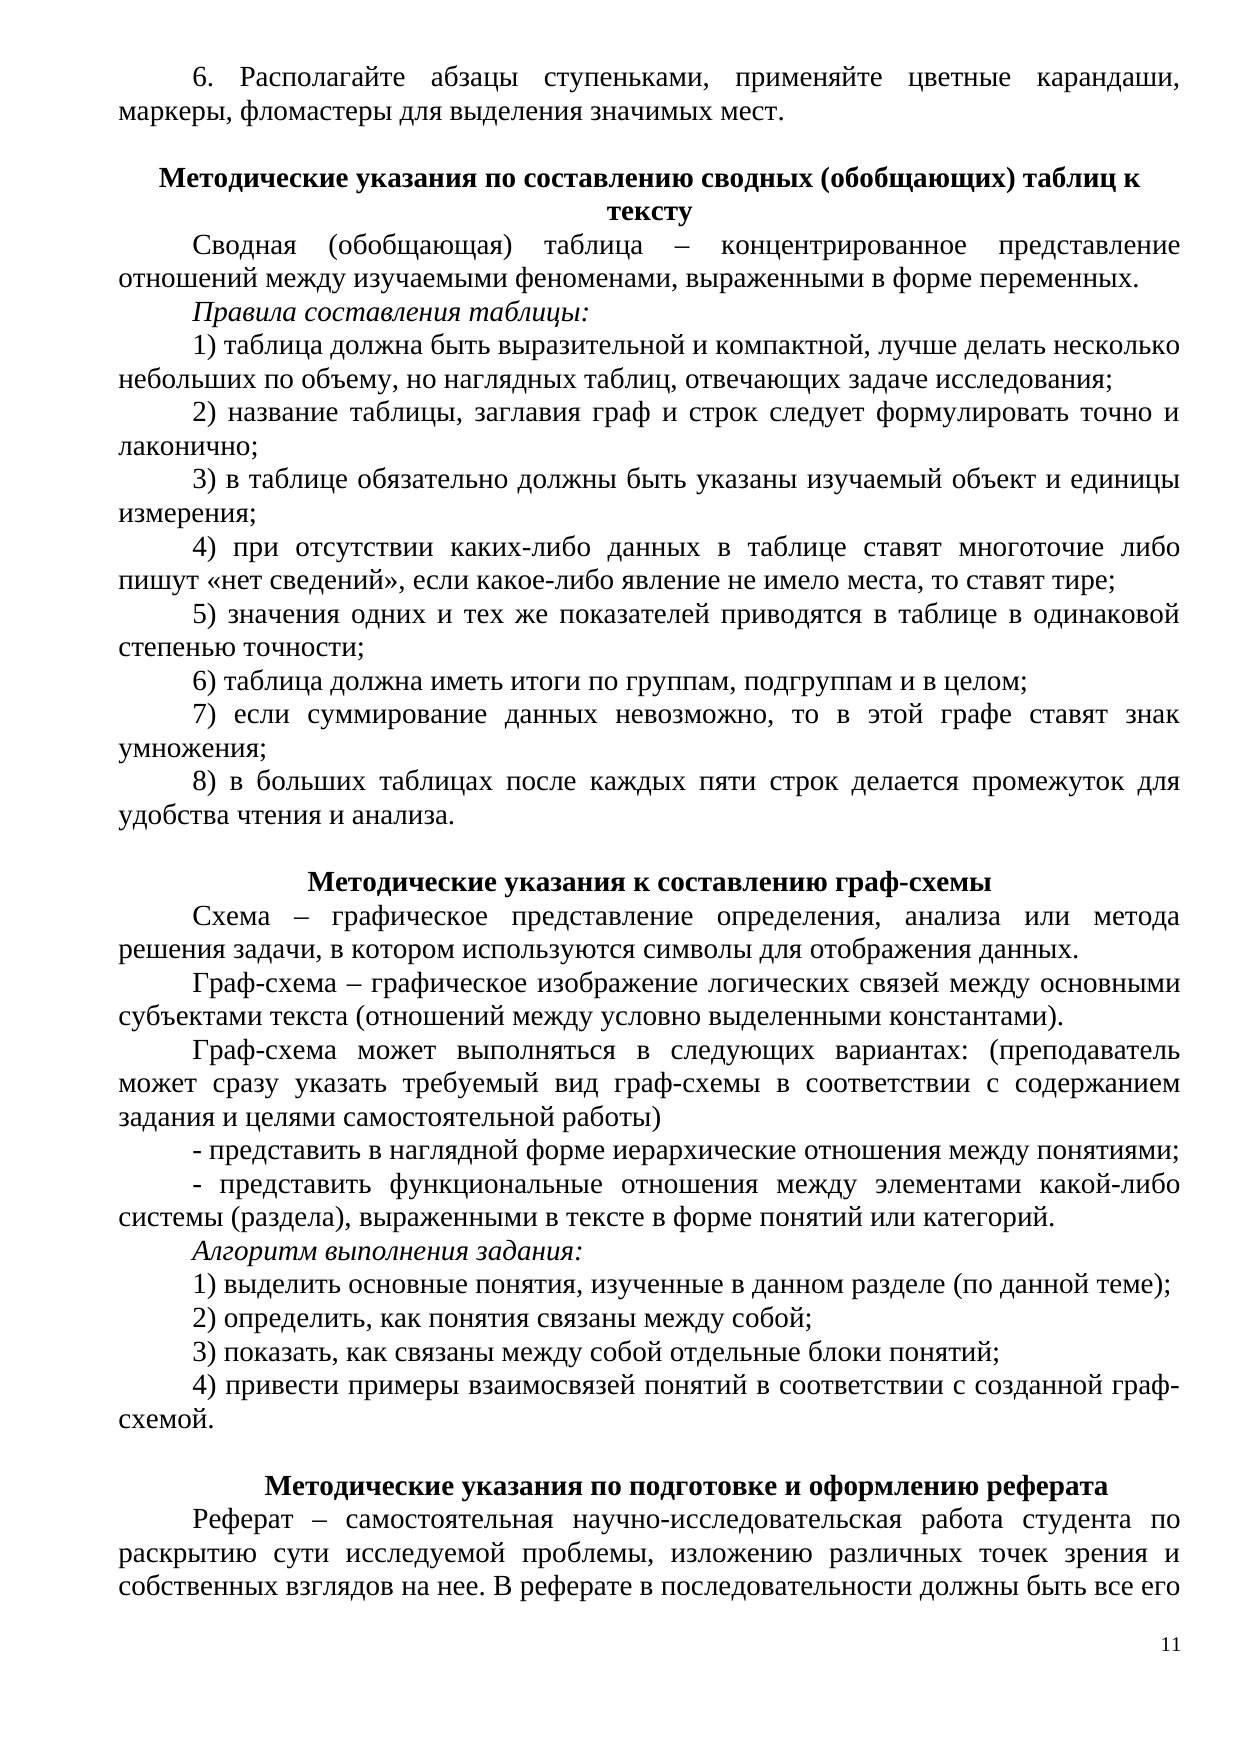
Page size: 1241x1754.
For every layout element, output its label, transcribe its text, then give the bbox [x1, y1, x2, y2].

text 1) таблица должна быть выразительной и компактной, лучше делать несколько небольших по объему, но наглядных таблиц, отвечающих задаче исследования; [118, 327, 1181, 394]
text 5) значения одних и тех же показателей приводятся в таблице в одинаковой степенью точности; [118, 596, 1181, 663]
text Правила составления таблицы: [118, 294, 1181, 327]
text 1) выделить основные понятия, изученные в данном разделе (по данной теме); [118, 1267, 1181, 1300]
text Граф-схема – графическое изображение логических связей между основными субъектами текста (отношений между условно выделенными константами). [118, 965, 1181, 1032]
text Методические указания к составлению граф-схемы [118, 864, 1181, 898]
text Схема – графическое представление определения, анализа или метода решения задачи, в котором используются символы для отображения данных. [118, 898, 1181, 965]
text 8) в больших таблицах после каждых пяти строк делается промежуток для удобства чтения и анализа. [118, 763, 1181, 831]
text Сводная (обобщающая) таблица – концентрированное представление отношений между изучаемыми феноменами, выраженными в форме переменных. [118, 227, 1181, 294]
text - представить в наглядной форме иерархические отношения между понятиями; [118, 1132, 1181, 1166]
text Методические указания по составлению сводных (обобщающих) таблиц к тексту [118, 160, 1181, 227]
text 4) привести примеры взаимосвязей понятий в соответствии с созданной граф-схемой. [118, 1367, 1181, 1434]
text 4) при отсутствии каких-либо данных в таблице ставят многоточие либо пишут «нет сведений», если какое-либо явление не имело места, то ставят тире; [118, 529, 1181, 596]
text 3) в таблице обязательно должны быть указаны изучаемый объект и единицы измерения; [118, 462, 1181, 529]
text 3) показать, как связаны между собой отдельные блоки понятий; [118, 1334, 1181, 1367]
text 7) если суммирование данных невозможно, то в этой графе ставят знак умножения; [118, 696, 1181, 763]
text 6) таблица должна иметь итоги по группам, подгруппам и в целом; [118, 663, 1181, 696]
text Граф-схема может выполняться в следующих вариантах: (преподаватель может сразу указать требуемый вид граф-схемы в соответствии с содержанием задания и целями самостоятельной работы) [118, 1032, 1181, 1132]
text Методические указания по подготовке и оформлению реферата [118, 1468, 1181, 1501]
text Алгоритм выполнения задания: [118, 1233, 1181, 1267]
text - представить функциональные отношения между элементами какой-либо системы (раздела), выраженными в тексте в форме понятий или категорий. [118, 1166, 1181, 1233]
text 6. Располагайте абзацы ступеньками, применяйте цветные карандаши, маркеры, фломастеры для выделения значимых мест. [118, 59, 1181, 126]
text 2) определить, как понятия связаны между собой; [118, 1300, 1181, 1334]
text 2) название таблицы, заглавия граф и строк следует формулировать точно и лаконично; [118, 394, 1181, 462]
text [118, 1501, 1181, 1602]
